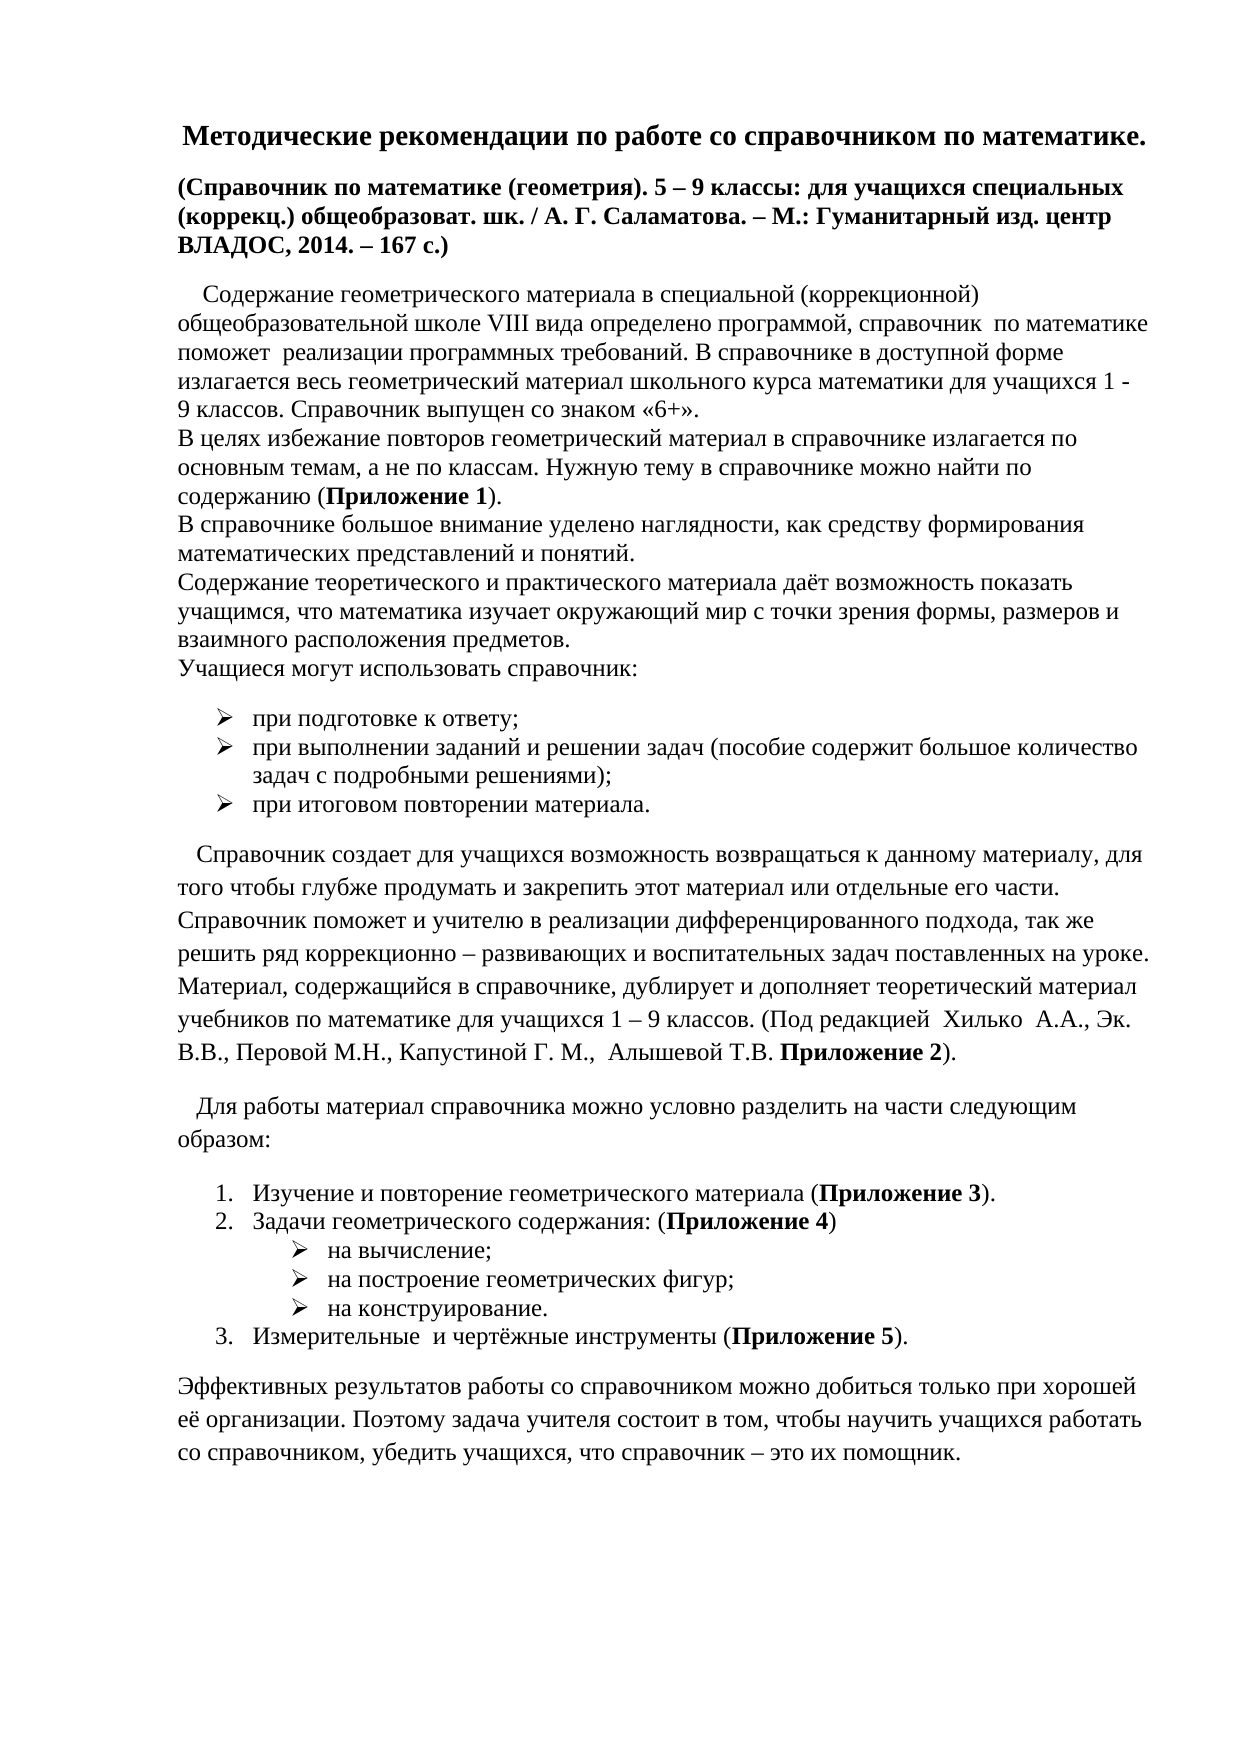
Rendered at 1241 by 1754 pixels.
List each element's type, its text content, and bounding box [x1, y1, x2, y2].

list Измерительные и чертёжные инструменты (Приложение 5). [215, 1321, 1152, 1350]
list Задачи геометрического содержания: (Приложение 4) [215, 1206, 1152, 1235]
text Содержание геометрического материала в специальной (коррекционной) общеобразовательной школе VIII вида определено программой, справочник по математике поможет реализации программных требований. В справочнике в доступной форме излагается весь геометрический материал школьного курса математики для учащихся 1 - 9 классов. Справочник выпущен со знаком «6+». В целях избежание повторов геометрический материал в справочнике излагается по основным темам, а не по классам. Нужную тему в справочнике можно найти по содержанию (Приложение 1). В справочнике большое внимание уделено наглядности, как средству формирования математических представлений и понятий. Содержание теоретического и практического материала даёт возможность показать учащимся, что математика изучает окружающий мир с точки зрения формы, размеров и взаимного расположения предметов. Учащиеся могут использовать справочник: [177, 279, 1150, 682]
list при подготовке к ответу; [215, 703, 1152, 732]
list на конструирование. [290, 1293, 1152, 1321]
list на вычисление; [290, 1235, 1152, 1264]
text (Справочник по математике (геометрия). 5 – 9 классы: для учащихся специальных (коррекц.) общеобразоват. шк. / А. Г. Саламатова. – М.: Гуманитарный изд. центр ВЛАДОС, 2014. – 167 с.) [177, 172, 1152, 259]
list на построение геометрических фигур; [290, 1264, 1152, 1293]
text Справочник создает для учащихся возможность возвращаться к данному материалу, для того чтобы глубже продумать и закрепить этот материал или отдельные его части. Справочник поможет и учителю в реализации дифференцированного подхода, так же решить ряд коррекционно – развивающих и воспитательных задач поставленных на уроке. Материал, содержащийся в справочнике, дублирует и дополняет теоретический материал учебников по математике для учащихся 1 – 9 классов. (Под редакцией Хилько А.А., Эк. В.В., Перовой М.Н., Капустиной Г. М., Алышевой Т.В. Приложение 2). [177, 839, 1152, 1066]
text Для работы материал справочника можно условно разделить на части следующим образом: [177, 1091, 1152, 1152]
list при выполнении заданий и решении задач (пособие содержит большое количество задач с подробными решениями); [215, 732, 1152, 789]
list Изучение и повторение геометрического материала (Приложение 3). [215, 1178, 1152, 1206]
list при итоговом повторении материала. [215, 789, 1152, 818]
text Эффективных результатов работы со справочником можно добиться только при хорошей её организации. Поэтому задача учителя состоит в том, чтобы научить учащихся работать со справочником, убедить учащихся, что справочник – это их помощник. [177, 1371, 1152, 1466]
text Методические рекомендации по работе со справочником по математике. [177, 118, 1152, 152]
